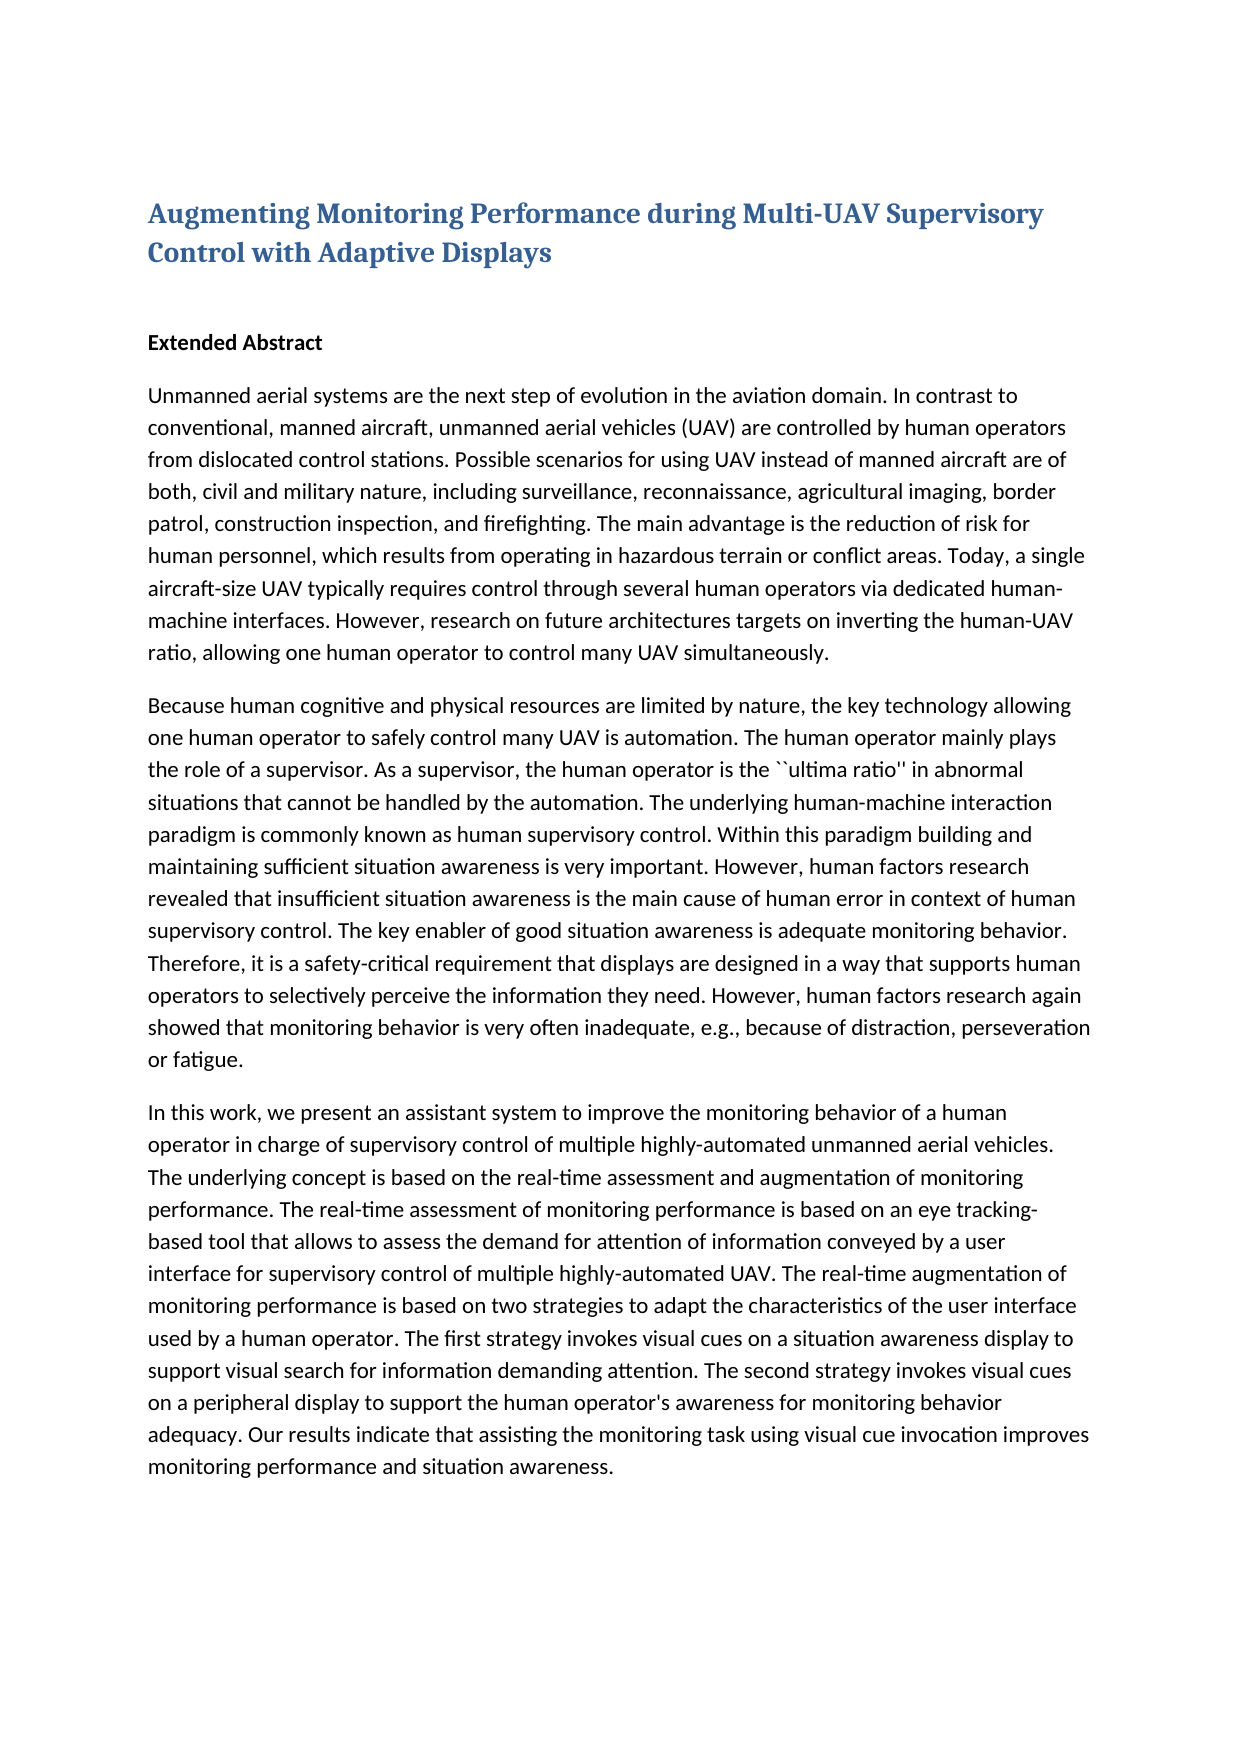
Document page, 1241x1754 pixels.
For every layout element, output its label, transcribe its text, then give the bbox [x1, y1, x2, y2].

text Extended Abstract [148, 328, 1093, 356]
text Because human cognitive and physical resources are limited by nature, the key technology allowing one human operator to safely control many UAV is automation. The human operator mainly plays the role of a supervisor. As a supervisor, the human operator is the ``ultima ratio'' in abnormal situations that cannot be handled by the automation. The underlying human-machine interaction paradigm is commonly known as human supervisory control. Within this paradigm building and maintaining sufficient situation awareness is very important. However, human factors research revealed that insufficient situation awareness is the main cause of human error in context of human supervisory control. The key enabler of good situation awareness is adequate monitoring behavior. Therefore, it is a safety-critical requirement that displays are designed in a way that supports human operators to selectively perceive the information they need. However, human factors research again showed that monitoring behavior is very often inadequate, e.g., because of distraction, perseveration or fatigue. [148, 691, 1093, 1073]
text In this work, we present an assistant system to improve the monitoring behavior of a human operator in charge of supervisory control of multiple highly-automated unmanned aerial vehicles. The underlying concept is based on the real-time assessment and augmentation of monitoring performance. The real-time assessment of monitoring performance is based on an eye tracking-based tool that allows to assess the demand for attention of information conveyed by a user interface for supervisory control of multiple highly-automated UAV. The real-time augmentation of monitoring performance is based on two strategies to adapt the characteristics of the user interface used by a human operator. The first strategy invokes visual cues on a situation awareness display to support visual search for information demanding attention. The second strategy invokes visual cues on a peripheral display to support the human operator's awareness for monitoring behavior adequacy. Our results indicate that assisting the monitoring task using visual cue invocation improves monitoring performance and situation awareness. [148, 1098, 1093, 1480]
text Unmanned aerial systems are the next step of evolution in the aviation domain. In contrast to conventional, manned aircraft, unmanned aerial vehicles (UAV) are controlled by human operators from dislocated control stations. Possible scenarios for using UAV instead of manned aircraft are of both, civil and military nature, including surveillance, reconnaissance, agricultural imaging, border patrol, construction inspection, and firefighting. The main advantage is the reduction of risk for human personnel, which results from operating in hazardous terrain or conflict areas. Today, a single aircraft-size UAV typically requires control through several human operators via dedicated human-machine interfaces. However, research on future architectures targets on inverting the human-UAV ratio, allowing one human operator to control many UAV simultaneously. [148, 381, 1093, 666]
subtitle Augmenting Monitoring Performance during Multi-UAV Supervisory Control with Adaptive Displays [148, 198, 1093, 270]
